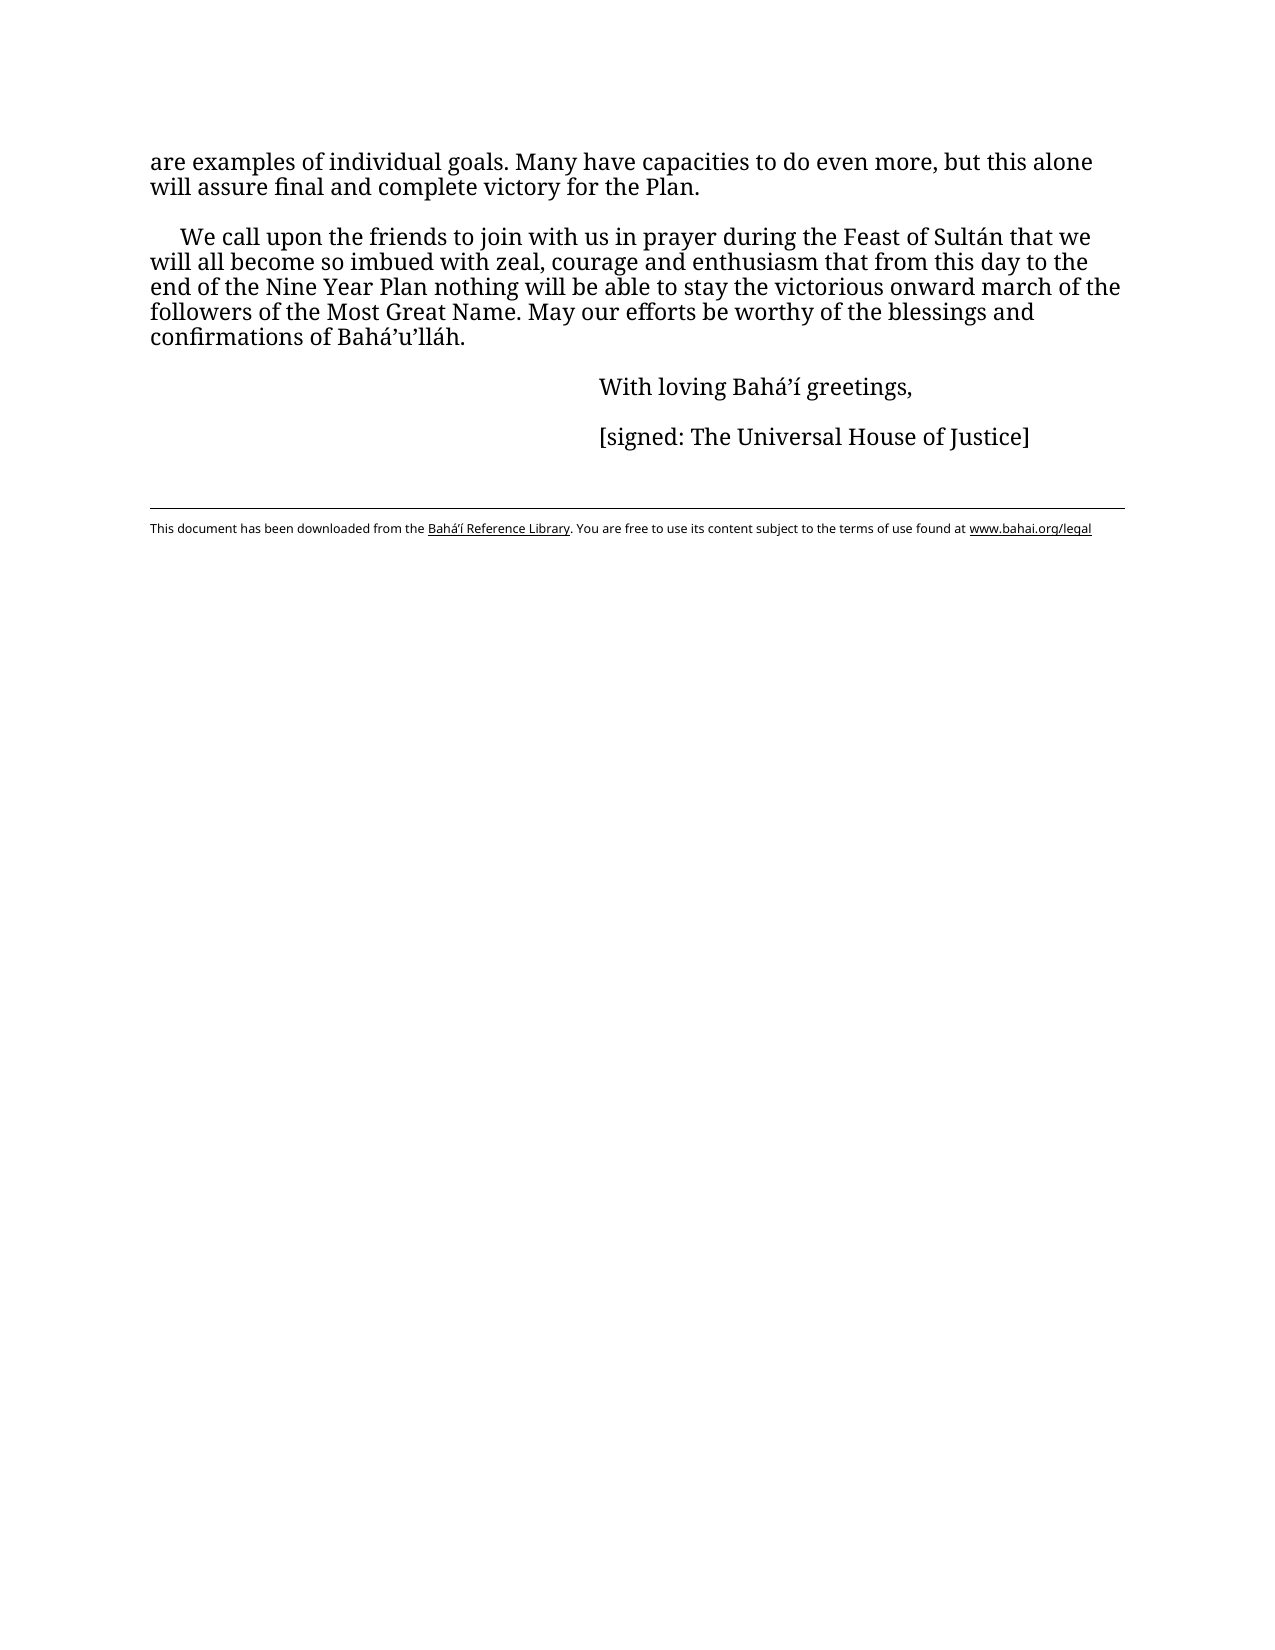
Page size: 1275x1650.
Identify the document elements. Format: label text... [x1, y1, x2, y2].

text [150, 150, 1125, 200]
text We call upon the friends to join with us in prayer during the Feast of Sultán that we will all become so imbued with zeal, courage and enthusiasm that from this day to the end of the Nine Year Plan nothing will be able to stay the victorious onward march of the followers of the Most Great Name. May our efforts be worthy of the blessings and confirmations of Bahá’u’lláh. [150, 225, 1125, 350]
text With loving Bahá’í greetings, [598, 375, 1125, 400]
text This document has been downloaded from the Bahá’í Reference Library. You are free to use its content subject to the terms of use found at www.bahai.org/legal [150, 514, 1125, 539]
text [signed: The Universal House of Justice] [598, 425, 1125, 450]
